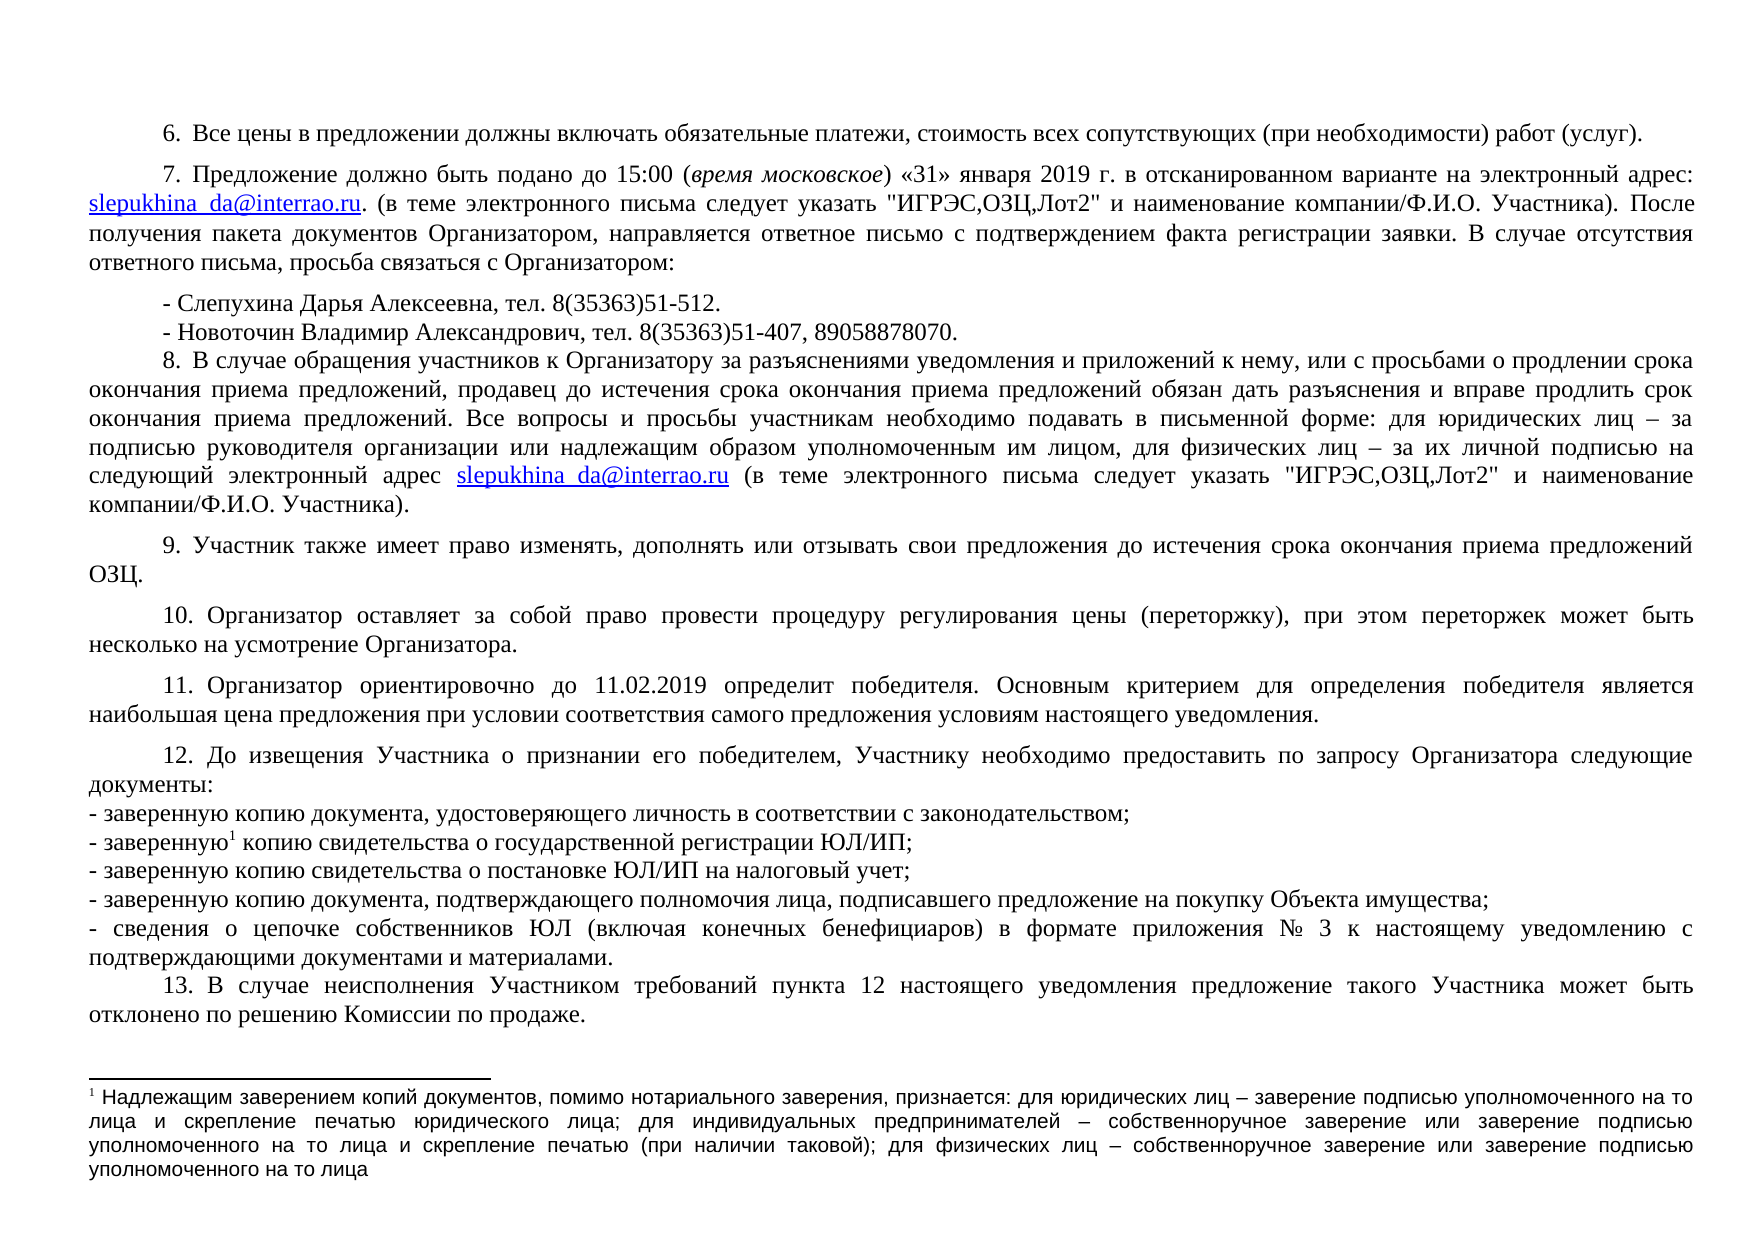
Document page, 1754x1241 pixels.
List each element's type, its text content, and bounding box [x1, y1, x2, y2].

list - заверенную копию документа, подтверждающего полномочия лица, подписавшего предложение на покупку Объекта имущества; [89, 884, 1695, 913]
list Предложение должно быть подано до 15:00 (время московское) «31» января 2019 г. в отсканированном варианте на электронный адрес: slepukhina_da@interrao.ru. (в теме электронного письма следует указать "ИГРЭС,ОЗЦ,Лот2" и наименование компании/Ф.И.О. Участника). После получения пакета документов Организатором, направляется ответное письмо с подтверждением факта регистрации заявки. В случае отсутствия ответного письма, просьба связаться с Организатором: [89, 159, 1695, 275]
text - Новоточин Владимир Александрович, тел. 8(35363)51-407, 89058878070. [162, 317, 1695, 345]
list - заверенную копию свидетельства о государственной регистрации ЮЛ/ИП; [89, 827, 1695, 855]
list Все цены в предложении должны включать обязательные платежи, стоимость всех сопутствующих (при необходимости) работ (услуг). [89, 118, 1695, 147]
list Участник также имеет право изменять, дополнять или отзывать свои предложения до истечения срока окончания приема предложений ОЗЦ. [89, 530, 1695, 588]
list В случае обращения участников к Организатору за разъяснениями уведомления и приложений к нему, или с просьбами о продлении срока окончания приема предложений, продавец до истечения срока окончания приема предложений обязан дать разъяснения и вправе продлить срок окончания приема предложений. Все вопросы и просьбы участникам необходимо подавать в письменной форме: для юридических лиц – за подписью руководителя организации или надлежащим образом уполномоченным им лицом, для физических лиц – за их личной подписью на следующий электронный адрес slepukhina_da@interrao.ru (в теме электронного письма следует указать "ИГРЭС,ОЗЦ,Лот2" и наименование компании/Ф.И.О. Участника). [89, 345, 1695, 518]
list В случае неисполнения Участником требований пункта 12 настоящего уведомления предложение такого Участника может быть отклонено по решению Комиссии по продаже. [89, 970, 1695, 1028]
list - заверенную копию свидетельства о постановке ЮЛ/ИП на налоговый учет; [89, 855, 1695, 884]
list - заверенную копию документа, удостоверяющего личность в соответствии с законодательством; [89, 798, 1695, 827]
list До извещения Участника о признании его победителем, Участнику необходимо предоставить по запросу Организатора следующие документы: [89, 740, 1695, 798]
list Организатор оставляет за собой право провести процедуру регулирования цены (переторжку), при этом переторжек может быть несколько на усмотрение Организатора. [89, 600, 1695, 658]
text - Слепухина Дарья Алексеевна, тел. 8(35363)51-512. [162, 288, 1695, 317]
list - сведения о цепочке собственников ЮЛ (включая конечных бенефициаров) в формате приложения № 3 к настоящему уведомлению с подтверждающими документами и материалами. [89, 913, 1695, 970]
list Организатор ориентировочно до 11.02.2019 определит победителя. Основным критерием для определения победителя является наибольшая цена предложения при условии соответствия самого предложения условиям настоящего уведомления. [89, 670, 1695, 728]
